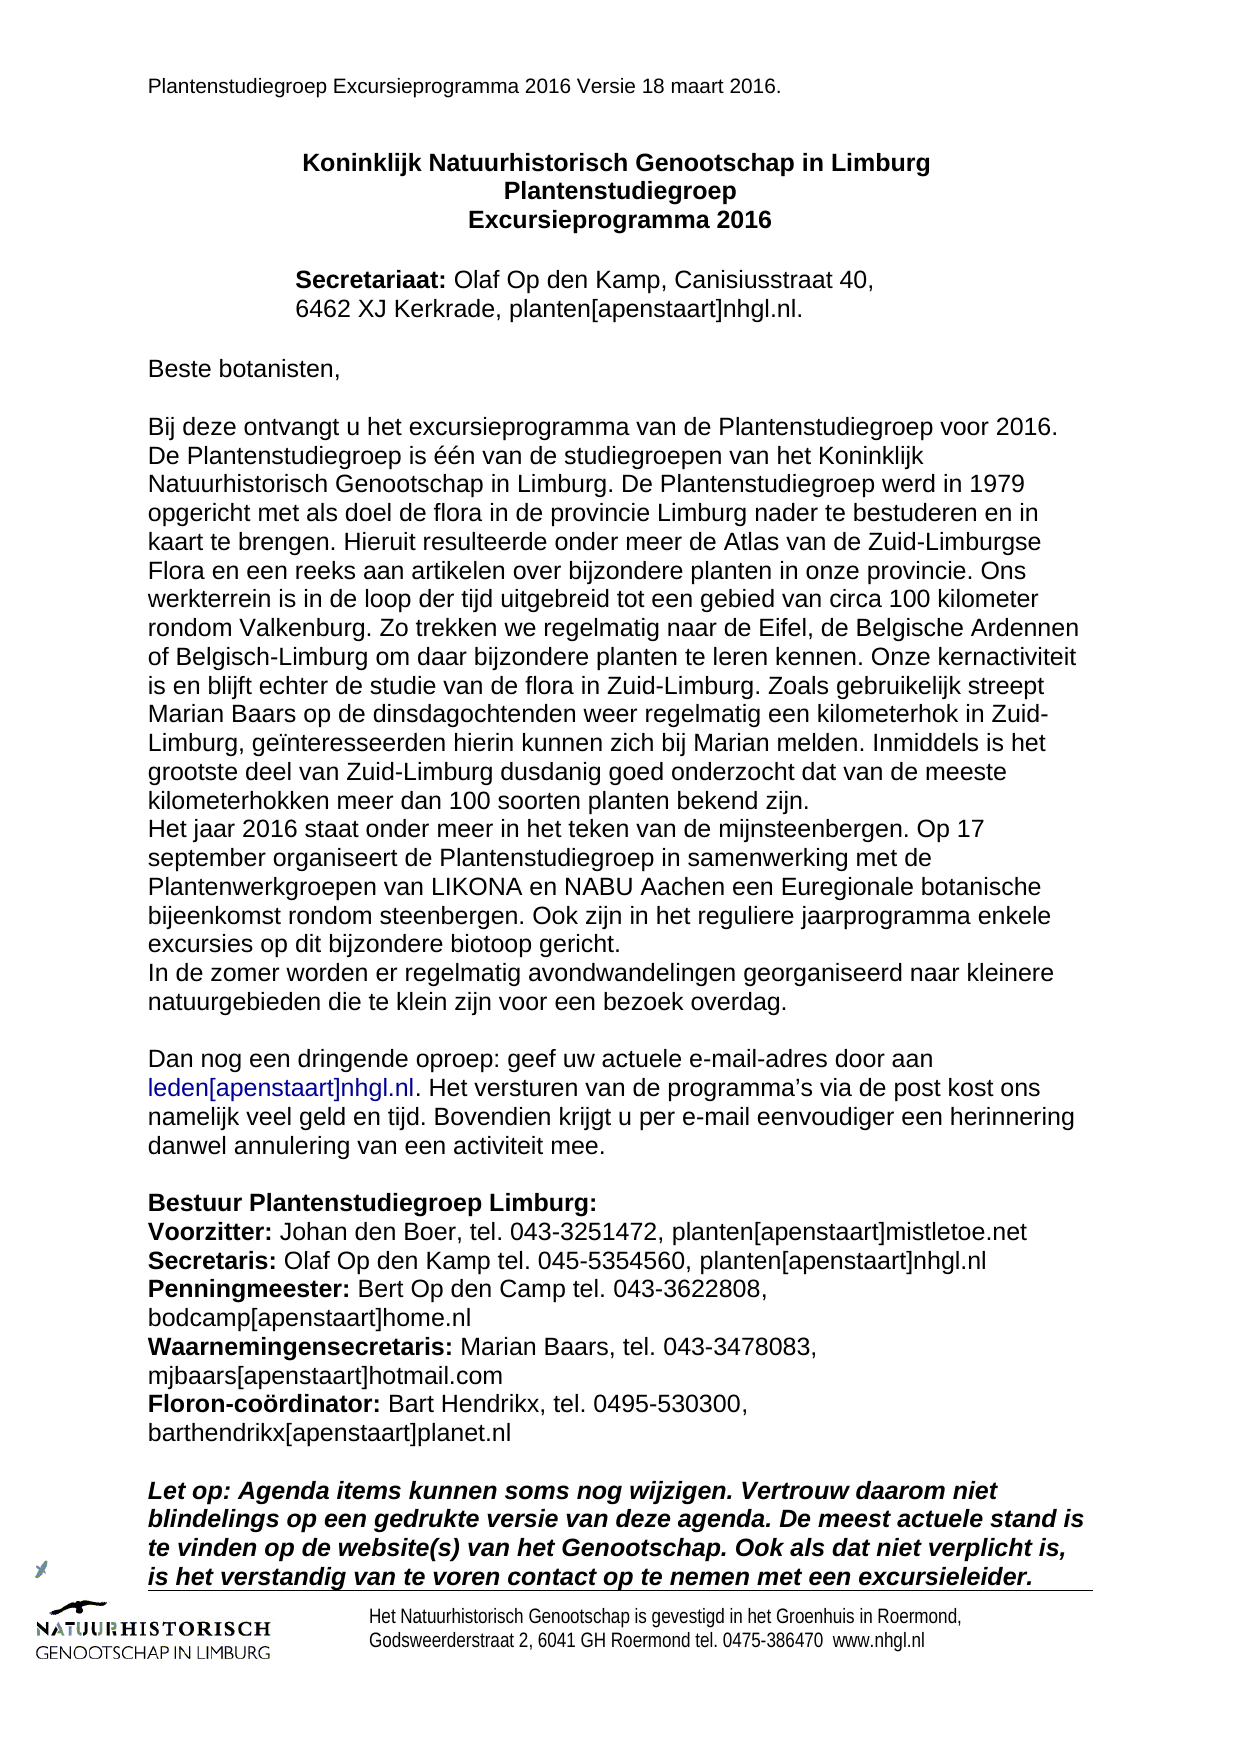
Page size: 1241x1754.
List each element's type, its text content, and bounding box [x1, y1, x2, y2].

text Beste botanisten, Bij deze ontvangt u het excursieprogramma van de Plantenstudiegroep voor 2016. De Plantenstudiegroep is één van de studiegroepen van het Koninklijk Natuurhistorisch Genootschap in Limburg. De Plantenstudiegroep werd in 1979 opgericht met als doel de flora in de provincie Limburg nader te bestuderen en in kaart te brengen. Hieruit resulteerde onder meer de Atlas van de Zuid-Limburgse Flora en een reeks aan artikelen over bijzondere planten in onze provincie. Ons werkterrein is in de loop der tijd uitgebreid tot een gebied van circa 100 kilometer rondom Valkenburg. Zo trekken we regelmatig naar de Eifel, de Belgische Ardennen of Belgisch-Limburg om daar bijzondere planten te leren kennen. Onze kernactiviteit is en blijft echter de studie van de flora in Zuid-Limburg. Zoals gebruikelijk streept Marian Baars op de dinsdagochtenden weer regelmatig een kilometerhok in Zuid-Limburg, geïnteresseerden hierin kunnen zich bij Marian melden. Inmiddels is het grootste deel van Zuid-Limburg dusdanig goed onderzocht dat van de meeste kilometerhokken meer dan 100 soorten planten bekend zijn. Het jaar 2016 staat onder meer in het teken van de mijnsteenbergen. Op 17 september organiseert de Plantenstudiegroep in samenwerking met de Plantenwerkgroepen van LIKONA en NABU Aachen een Euregionale botanische bijeenkomst rondom steenbergen. Ook zijn in het reguliere jaarprogramma enkele excursies op dit bijzondere biotoop gericht. In de zomer worden er regelmatig avondwandelingen georganiseerd naar kleinere natuurgebieden die te klein zijn voor een bezoek overdag. [148, 354, 1093, 1016]
picture [35, 1555, 279, 1659]
text Secretariaat: Olaf Op den Kamp, Canisiusstraat 40, 6462 XJ Kerkrade, planten[apenstaart]nhgl.nl. [295, 265, 1093, 347]
text Dan nog een dringende oproep: geef uw actuele e-mail-adres door aan leden[apenstaart]nhgl.nl. Het versturen van de programma’s via de post kost ons namelijk veel geld en tijd. Bovendien krijgt u per e-mail eenvoudiger een herinnering danwel annulering van een activiteit mee. Bestuur Plantenstudiegroep Limburg: Voorzitter: Johan den Boer, tel. 043-3251472, planten[apenstaart]mistletoe.net Secretaris: Olaf Op den Kamp tel. 045-5354560, planten[apenstaart]nhgl.nl Penningmeester: Bert Op den Camp tel. 043-3622808, bodcamp[apenstaart]home.nl Waarnemingensecretaris: Marian Baars, tel. 043-3478083, mjbaars[apenstaart]hotmail.com Floron-coördinator: Bart Hendrikx, tel. 0495-530300, barthendrikx[apenstaart]planet.nl Let op: Agenda items kunnen soms nog wijzigen. Vertrouw daarom niet blindelings op een gedrukte versie van deze agenda. De meest actuele stand is te vinden op de website(s) van het Genootschap. Ook als dat niet verplicht is, is het verstandig van te voren contact op te nemen met een excursieleider. [148, 1016, 1093, 1590]
title Koninklijk Natuurhistorisch Genootschap in Limburg Plantenstudiegroep Excursieprogramma 2016 [148, 148, 1093, 234]
